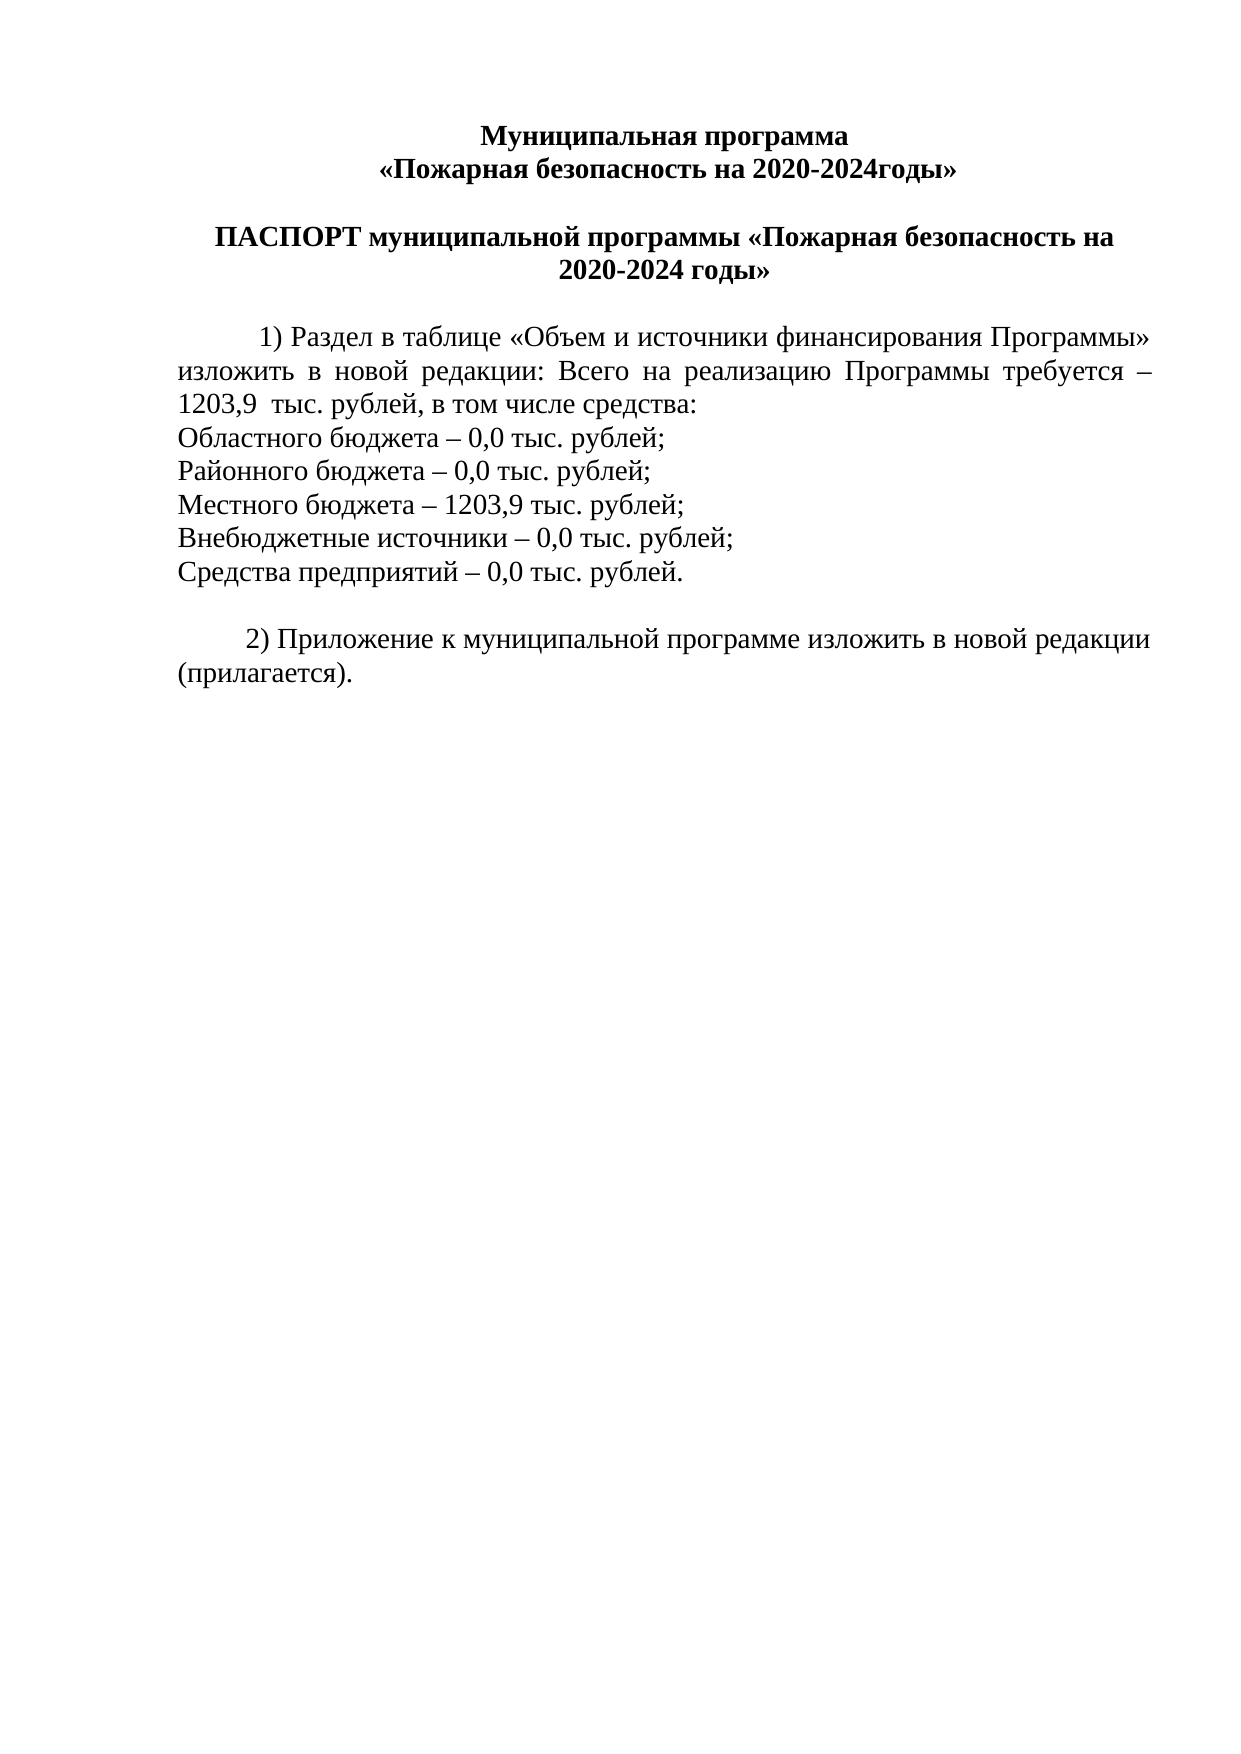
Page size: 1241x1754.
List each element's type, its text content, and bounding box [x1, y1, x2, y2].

text «Пожарная безопасность на 2020-2024годы» [177, 152, 1152, 185]
list Районного бюджета – 0,0 тыс. рублей; [177, 453, 1152, 487]
list Средства предприятий – 0,0 тыс. рублей. [177, 554, 1152, 588]
text 1) Раздел в таблице «Объем и источники финансирования Программы» изложить в новой редакции: Всего на реализацию Программы требуется – 1203,9 тыс. рублей, в том числе средства: [177, 319, 1152, 420]
text Муниципальная программа [177, 118, 1152, 152]
list Внебюджетные источники – 0,0 тыс. рублей; [177, 521, 1152, 554]
list Областного бюджета – 0,0 тыс. рублей; [177, 420, 1152, 453]
list Местного бюджета – 1203,9 тыс. рублей; [177, 487, 1152, 521]
text 2) Приложение к муниципальной программе изложить в новой редакции (прилагается). [177, 621, 1152, 688]
text ПАСПОРТ муниципальной программы «Пожарная безопасность на 2020-2024 годы» [177, 219, 1152, 286]
